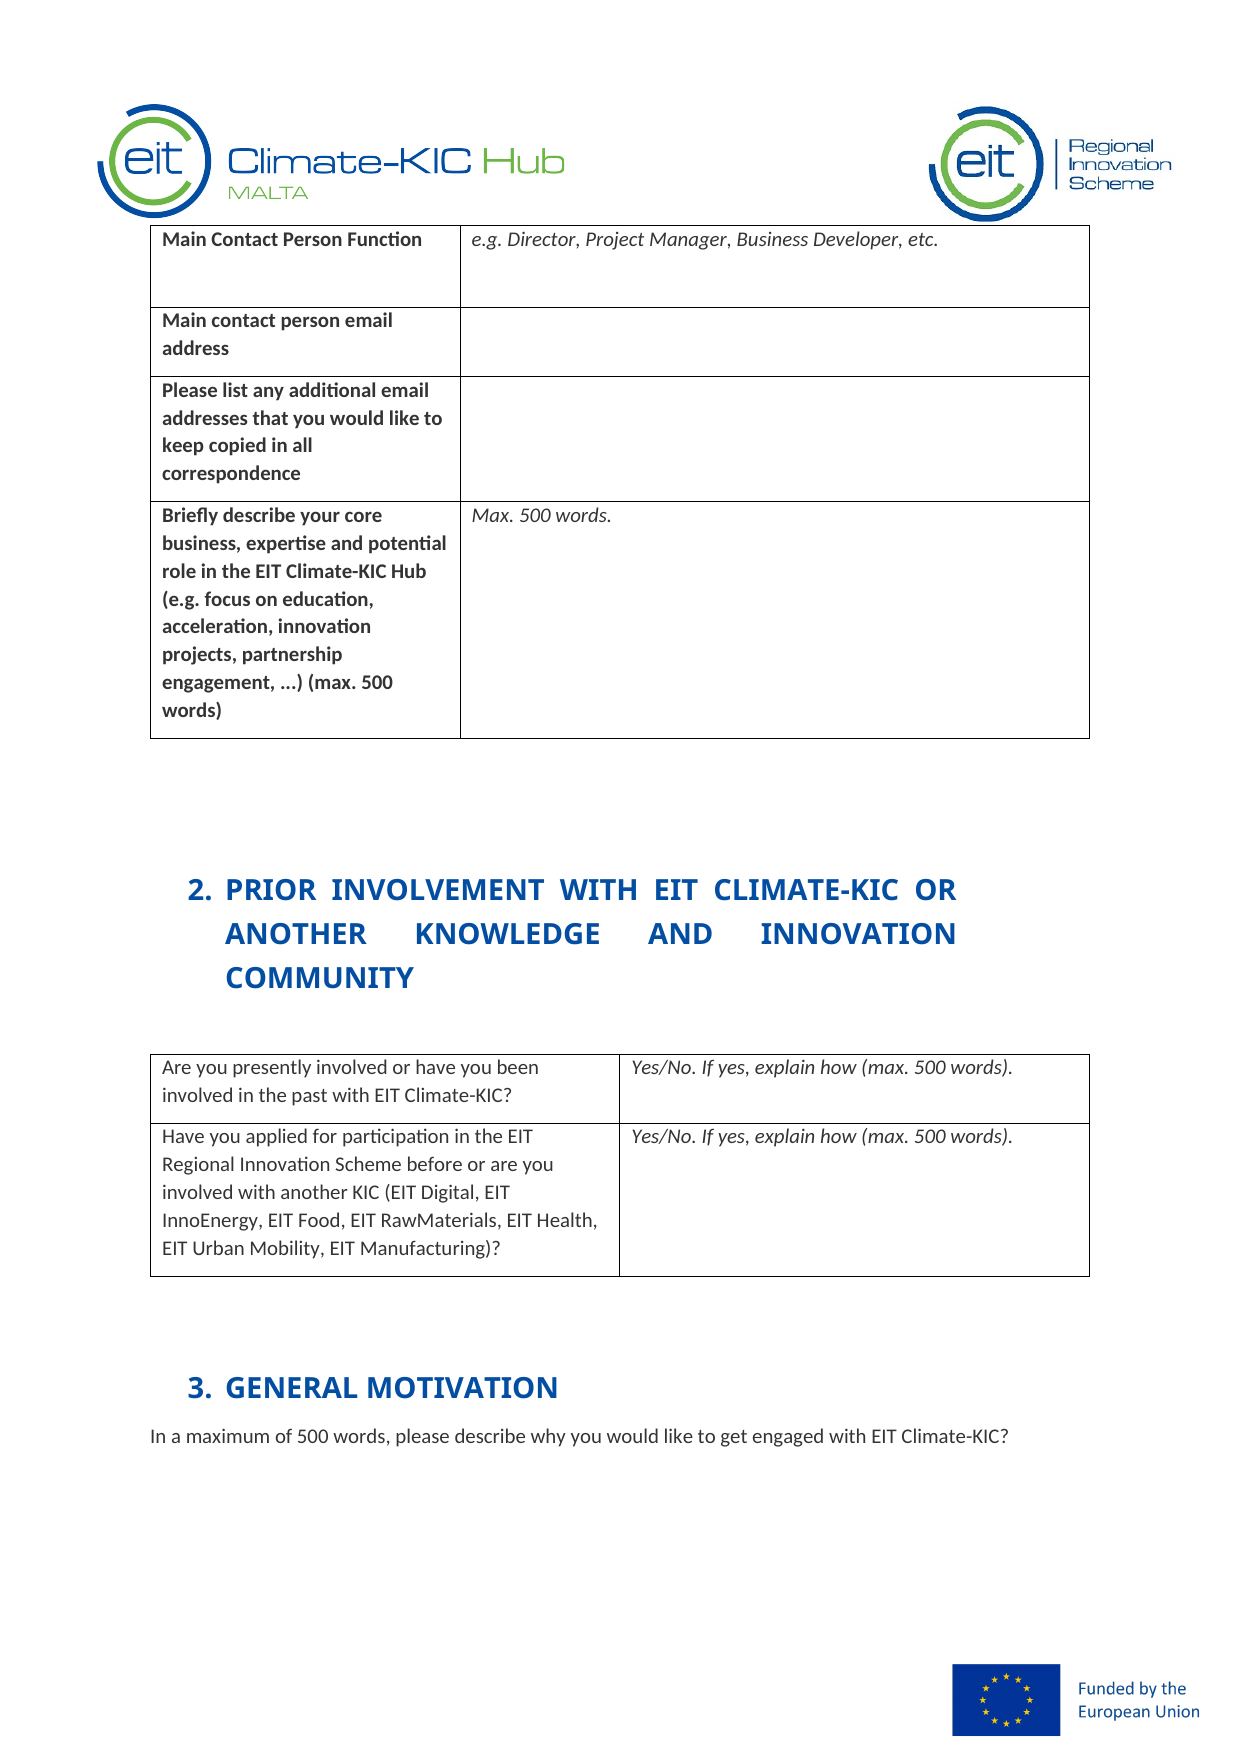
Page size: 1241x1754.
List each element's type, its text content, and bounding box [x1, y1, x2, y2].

table_header Are you presently involved or have you been involved in the past with EIT Climate-KIC? [151, 1055, 619, 1123]
table_cell [461, 308, 1089, 376]
table_cell Main Contact Person Function [151, 226, 460, 307]
picture [97, 104, 565, 228]
table_cell Please list any additional email addresses that you would like to keep copied in all correspondence [151, 377, 460, 501]
text In a maximum of 500 words, please describe why you would like to get engaged with EIT Climate-KIC? [150, 1423, 1090, 1449]
table_cell Max. 500 words. [461, 502, 1089, 738]
subtitle GENERAL MOTIVATION [187, 1367, 957, 1407]
table_cell Briefly describe your core business, expertise and potential role in the EIT Climate-KIC Hub (e.g. focus on education, acceleration, innovation projects, partnership engagement, ...) (max. 500 words) [151, 502, 460, 738]
picture [915, 102, 1190, 225]
table_cell e.g. Director, Project Manager, Business Developer, etc. [461, 226, 1089, 307]
picture [929, 1646, 1200, 1754]
table_header Yes/No. If yes, explain how (max. 500 words). [620, 1055, 1089, 1123]
table_cell Main contact person email address [151, 308, 460, 376]
table_cell [461, 377, 1089, 501]
subtitle PRIOR INVOLVEMENT WITH EIT CLIMATE-KIC OR ANOTHER KNOWLEDGE AND INNOVATION COMMUNITY [187, 869, 957, 997]
table_cell Have you applied for participation in the EIT Regional Innovation Scheme before or are you involved with another KIC (EIT Digital, EIT InnoEnergy, EIT Food, EIT RawMaterials, EIT Health, EIT Urban Mobility, EIT Manufacturing)? [151, 1124, 619, 1276]
table_cell Yes/No. If yes, explain how (max. 500 words). [620, 1124, 1089, 1276]
